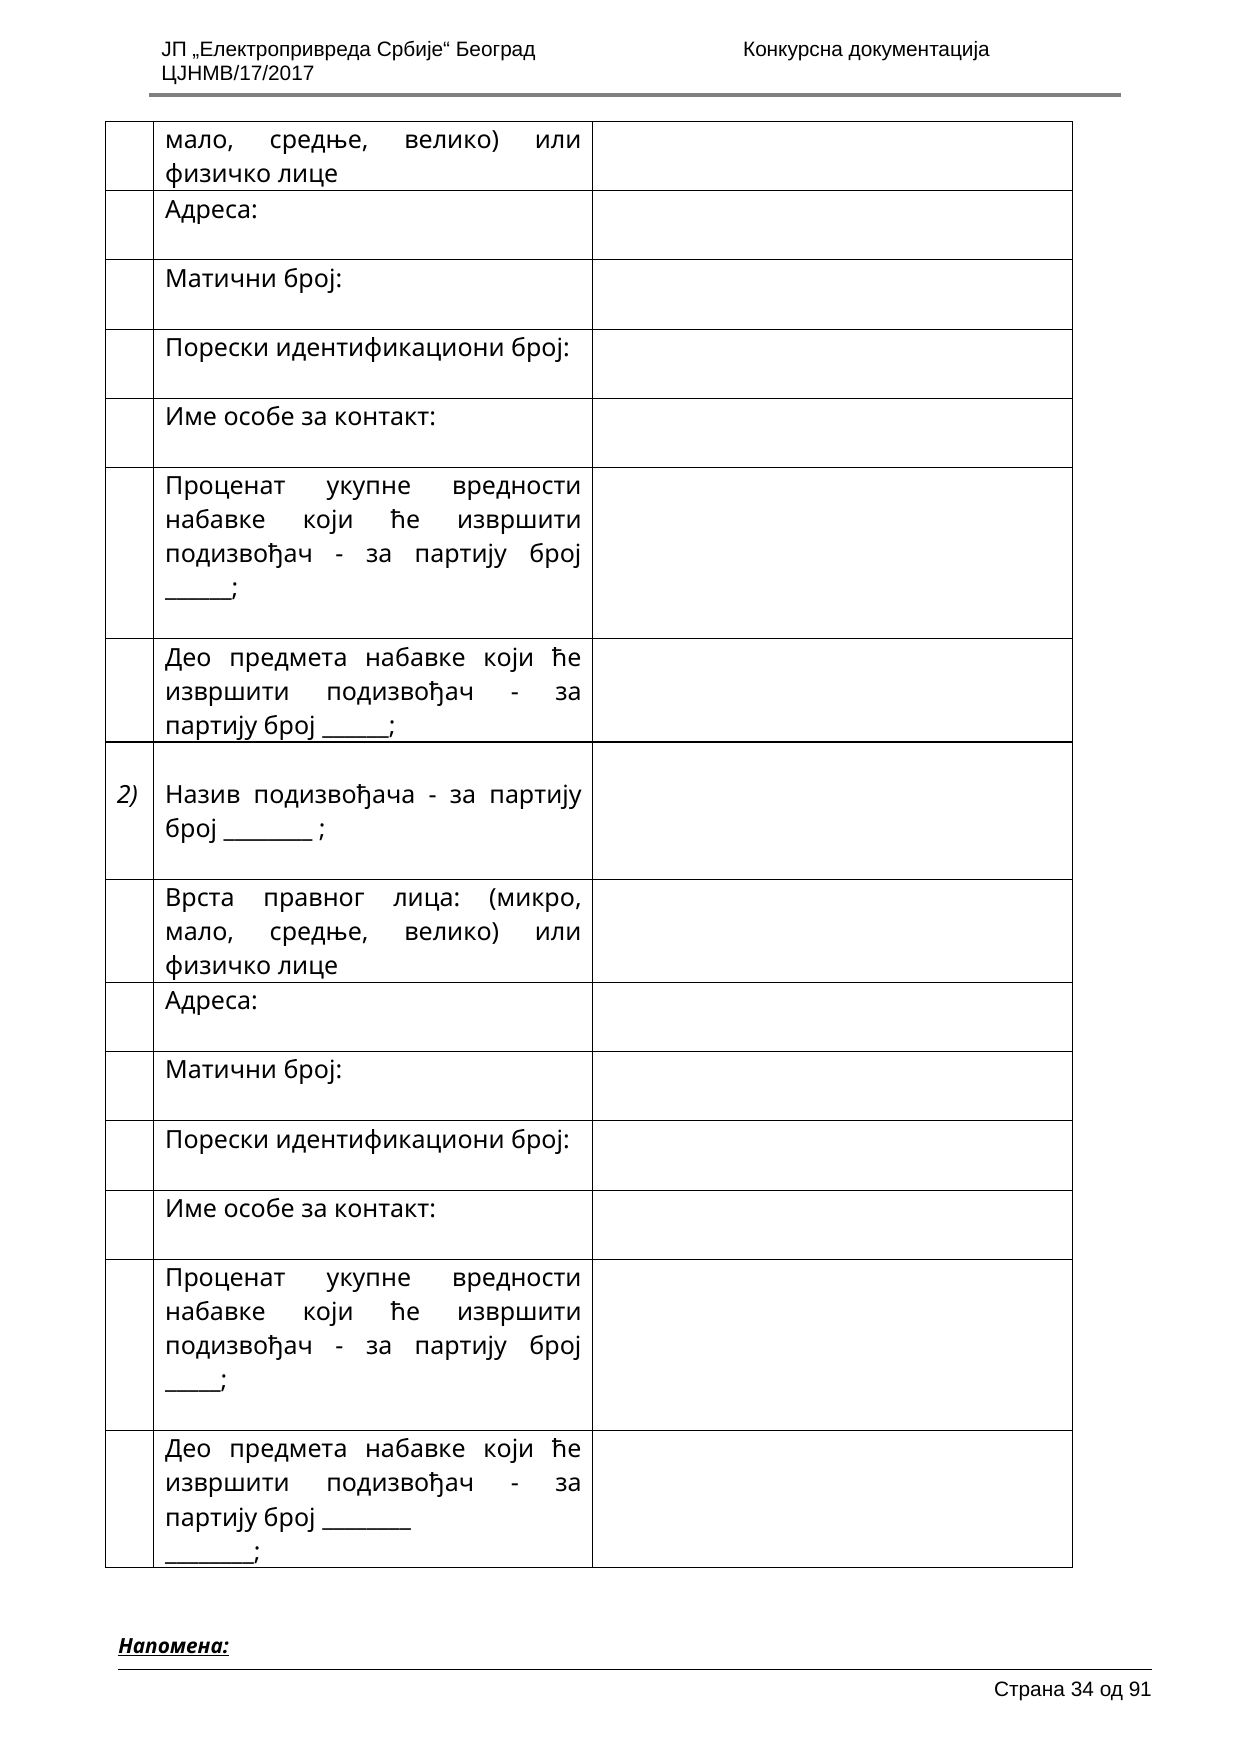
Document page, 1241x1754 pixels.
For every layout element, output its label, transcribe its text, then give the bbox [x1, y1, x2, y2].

table_cell [593, 122, 1072, 190]
table_cell [106, 1431, 153, 1567]
table_cell [106, 1191, 153, 1259]
table_cell Проценат укупне вредности набавке који ће извршити подизвођач - за партију број _____; [154, 1260, 592, 1430]
table_cell Име особе за контакт: [154, 399, 592, 467]
table_cell [106, 880, 153, 982]
table_cell [106, 260, 153, 328]
table_cell [106, 399, 153, 467]
table_cell Порески идентификациони број: [154, 330, 592, 398]
table_cell Проценат укупне вредности набавке који ће извршити подизвођач - за партију број ______; [154, 468, 592, 638]
table_cell [106, 639, 153, 741]
table_cell [593, 399, 1072, 467]
table_cell Део предмета набавке који ће извршити подизвођач - за партију број ________ ________; [154, 1431, 592, 1567]
table_cell Име особе за контакт: [154, 1191, 592, 1259]
table_cell [593, 880, 1072, 982]
table_cell [593, 1191, 1072, 1259]
table_cell [593, 983, 1072, 1051]
table_cell Адреса: [154, 191, 592, 259]
table_cell Врста правног лица: (микро, мало, средње, велико) или физичко лице [154, 880, 592, 982]
table_cell [593, 1052, 1072, 1120]
text Напомена: [118, 1631, 1152, 1659]
table_cell [593, 1121, 1072, 1189]
table_cell [106, 983, 153, 1051]
table_cell [106, 1260, 153, 1430]
table_cell [593, 468, 1072, 638]
table_cell Назив подизвођача - за партију број ________ ; [154, 743, 592, 879]
table_cell [593, 191, 1072, 259]
table_cell [106, 330, 153, 398]
table_cell [593, 260, 1072, 328]
table_cell Порески идентификациони број: [154, 1121, 592, 1189]
table_cell 2) [106, 743, 153, 879]
table_cell [106, 1052, 153, 1120]
table_cell [593, 1431, 1072, 1567]
table_cell Адреса: [154, 983, 592, 1051]
table_cell [593, 1260, 1072, 1430]
table_cell [106, 191, 153, 259]
table_cell Матични број: [154, 1052, 592, 1120]
table_cell [593, 639, 1072, 741]
table_cell [593, 330, 1072, 398]
table_cell Матични број: [154, 260, 592, 328]
table_cell [106, 122, 153, 190]
table_cell [106, 468, 153, 638]
table_cell [106, 1121, 153, 1189]
table_cell Део предмета набавке који ће извршити подизвођач - за партију број ______; [154, 639, 592, 741]
table_cell [593, 743, 1072, 879]
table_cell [154, 122, 592, 190]
